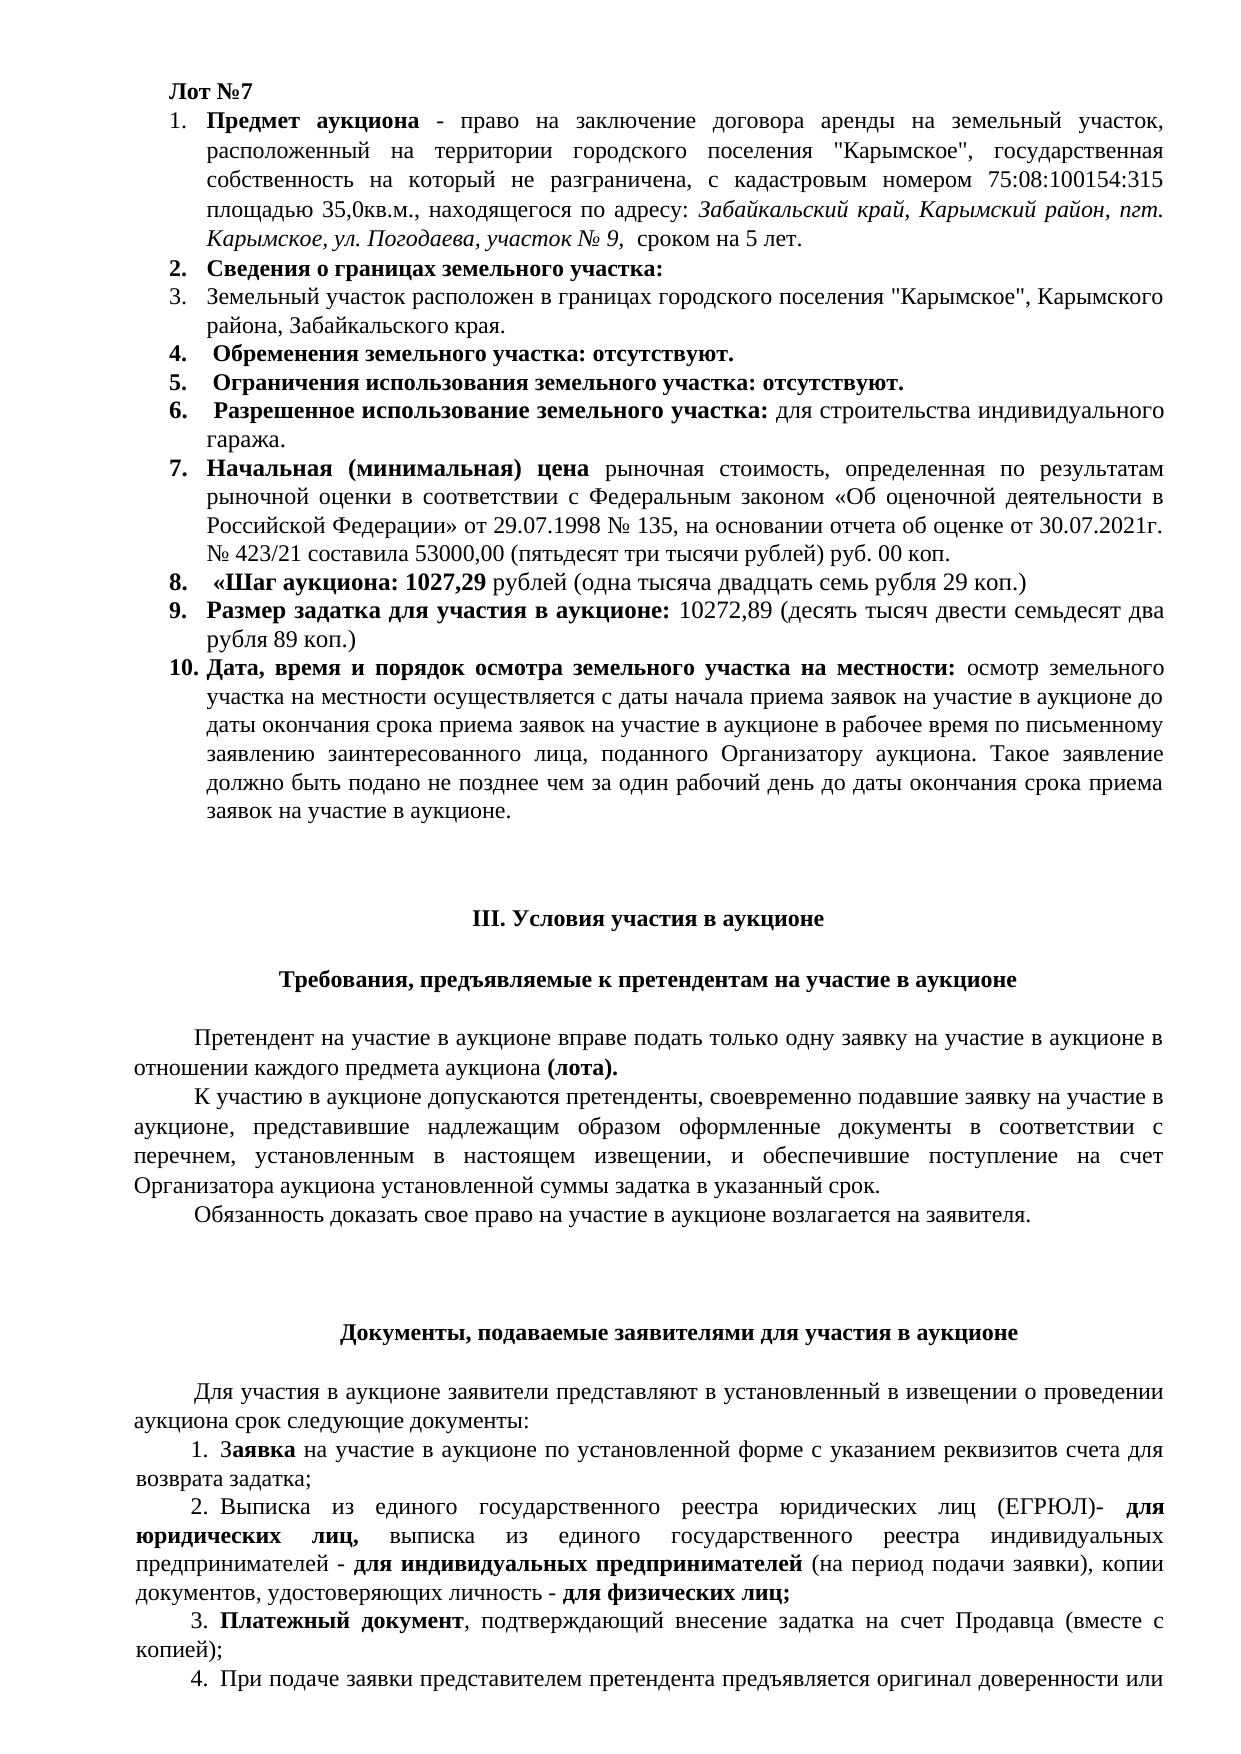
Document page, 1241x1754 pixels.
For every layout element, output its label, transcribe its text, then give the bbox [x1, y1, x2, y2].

text Обязанность доказать свое право на участие в аукционе возлагается на заявителя. [133, 1199, 1165, 1228]
text Для участия в аукционе заявители представляют в установленный в извещении о проведении аукциона срок следующие документы: [133, 1376, 1165, 1435]
list Заявка на участие в аукционе по установленной форме с указанием реквизитов счета для возврата задатка; [136, 1435, 1165, 1492]
list Ограничения использования земельного участка: отсутствуют. [169, 368, 1165, 396]
list Обременения земельного участка: отсутствуют. [169, 339, 1165, 368]
list Сведения о границах земельного участка: [169, 252, 1165, 282]
list Разрешенное использование земельного участка: для строительства индивидуального гаража. [169, 396, 1165, 453]
list Дата, время и порядок осмотра земельного участка на местности: осмотр земельного участка на местности осуществляется с даты начала приема заявок на участие в аукционе до даты окончания срока приема заявок на участие в аукционе в рабочее время по письменному заявлению заинтересованного лица, поданного Организатору аукциона. Такое заявление должно быть подано не позднее чем за один рабочий день до даты окончания срока приема заявок на участие в аукционе. [169, 653, 1165, 824]
text Документы, подаваемые заявителями для участия в аукционе [133, 1317, 1165, 1346]
list Начальная (минимальная) цена рыночная стоимость, определенная по результатам рыночной оценки в соответствии с Федеральным законом «Об оценочной деятельности в Российской Федерации» от 29.07.1998 № 135, на основании отчета об оценке от 30.07.2021г. № 423/21 составила 53000,00 (пятьдесят три тысячи рублей) руб. 00 коп. [169, 453, 1165, 567]
list Выписка из единого государственного реестра юридических лиц (ЕГРЮЛ)- для юридических лиц, выписка из единого государственного реестра индивидуальных предпринимателей - для индивидуальных предпринимателей (на период подачи заявки), копии документов, удостоверяющих личность - для физических лиц; [136, 1492, 1165, 1606]
list «Шаг аукциона: 1027,29 рублей (одна тысяча двадцать семь рубля 29 коп.) [169, 567, 1165, 596]
list Размер задатка для участия в аукционе: 10272,89 (десять тысяч двести семьдесят два рубля 89 коп.) [169, 596, 1165, 653]
text III. Условия участия в аукционе [131, 901, 1165, 933]
text Претендент на участие в аукционе вправе подать только одну заявку на участие в аукционе в отношении каждого предмета аукциона (лота). [133, 1022, 1165, 1081]
list Предмет аукциона - право на заключение договора аренды на земельный участок, расположенный на территории городского поселения "Карымское", государственная собственность на который не разграничена, с кадастровым номером 75:08:100154:315 площадью 35,0кв.м., находящегося по адресу: Забайкальский край, Карымский район, пгт. Карымское, ул. Погодаева, участок № 9, сроком на 5 лет. [169, 105, 1165, 252]
text Лот №7 [169, 76, 1165, 105]
text Требования, предъявляемые к претендентам на участие в аукционе [131, 961, 1165, 994]
list Земельный участок расположен в границах городского поселения "Карымское", Карымского района, Забайкальского края. [169, 282, 1165, 339]
text К участию в аукционе допускаются претенденты, своевременно подавшие заявку на участие в аукционе, представившие надлежащим образом оформленные документы в соответствии с перечнем, установленным в настоящем извещении, и обеспечившие поступление на счет Организатора аукциона установленной суммы задатка в указанный срок. [133, 1081, 1165, 1199]
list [136, 1663, 1165, 1692]
list Платежный документ, подтверждающий внесение задатка на счет Продавца (вместе с копией); [136, 1606, 1165, 1663]
